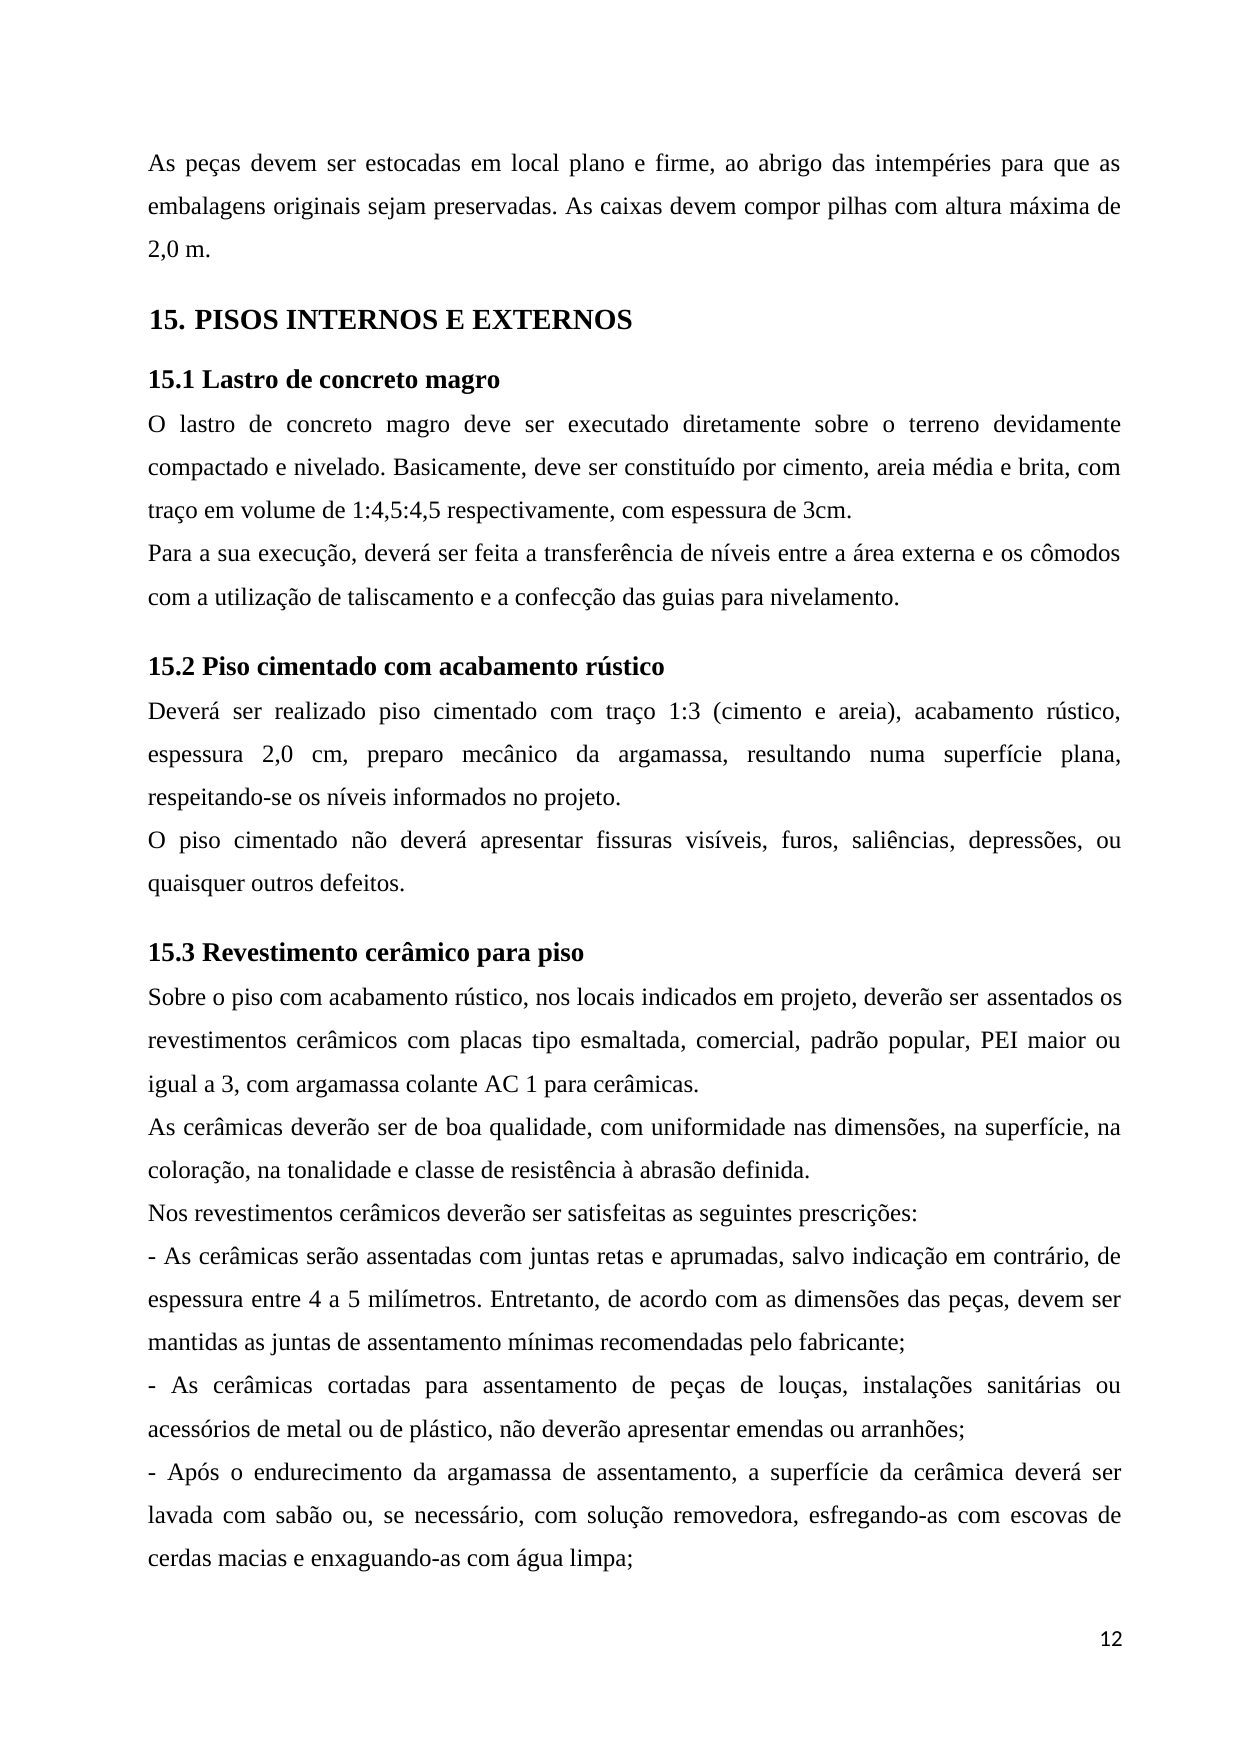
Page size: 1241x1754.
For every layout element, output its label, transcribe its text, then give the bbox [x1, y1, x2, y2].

text - As cerâmicas serão assentadas com juntas retas e aprumadas, salvo indicação em contrário, de espessura entre 4 a 5 milímetros. Entretanto, de acordo com as dimensões das peças, devem ser mantidas as juntas de assentamento mínimas recomendadas pelo fabricante; [148, 1241, 1122, 1356]
text Sobre o piso com acabamento rústico, nos locais indicados em projeto, deverão ser assentados os revestimentos cerâmicos com placas tipo esmaltada, comercial, padrão popular, PEI maior ou igual a 3, com argamassa colante AC 1 para cerâmicas. [148, 982, 1122, 1097]
subtitle 15.1 Lastro de concreto magro [148, 363, 1122, 394]
text As cerâmicas deverão ser de boa qualidade, com uniformidade nas dimensões, na superfície, na coloração, na tonalidade e classe de resistência à abrasão definida. [148, 1112, 1122, 1184]
subtitle 15.3 Revestimento cerâmico para piso [148, 936, 1122, 968]
text - Após o endurecimento da argamassa de assentamento, a superfície da cerâmica deverá ser lavada com sabão ou, se necessário, com solução removedora, esfregando-as com escovas de cerdas macias e enxaguando-as com água limpa; [148, 1457, 1122, 1572]
text O piso cimentado não deverá apresentar fissuras visíveis, furos, saliências, depressões, ou quaisquer outros defeitos. [148, 825, 1122, 897]
text O lastro de concreto magro deve ser executado diretamente sobre o terreno devidamente compactado e nivelado. Basicamente, deve ser constituído por cimento, areia média e brita, com traço em volume de 1:4,5:4,5 respectivamente, com espessura de 3cm. [148, 409, 1122, 524]
text As peças devem ser estocadas em local plano e firme, ao abrigo das intempéries para que as embalagens originais sejam preservadas. As caixas devem compor pilhas com altura máxima de 2,0 m. [148, 148, 1122, 263]
text - As cerâmicas cortadas para assentamento de peças de louças, instalações sanitárias ou acessórios de metal ou de plástico, não deverão apresentar emendas ou arranhões; [148, 1371, 1122, 1442]
subtitle 15.2 Piso cimentado com acabamento rústico [148, 650, 1122, 681]
text Deverá ser realizado piso cimentado com traço 1:3 (cimento e areia), acabamento rústico, espessura 2,0 cm, preparo mecânico da argamassa, resultando numa superfície plana, respeitando-se os níveis informados no projeto. [148, 696, 1122, 811]
text Nos revestimentos cerâmicos deverão ser satisfeitas as seguintes prescrições: [148, 1198, 1122, 1227]
text Para a sua execução, deverá ser feita a transferência de níveis entre a área externa e os cômodos com a utilização de taliscamento e a confecção das guias para nivelamento. [148, 538, 1122, 610]
subtitle PISOS INTERNOS E EXTERNOS [149, 302, 1122, 336]
